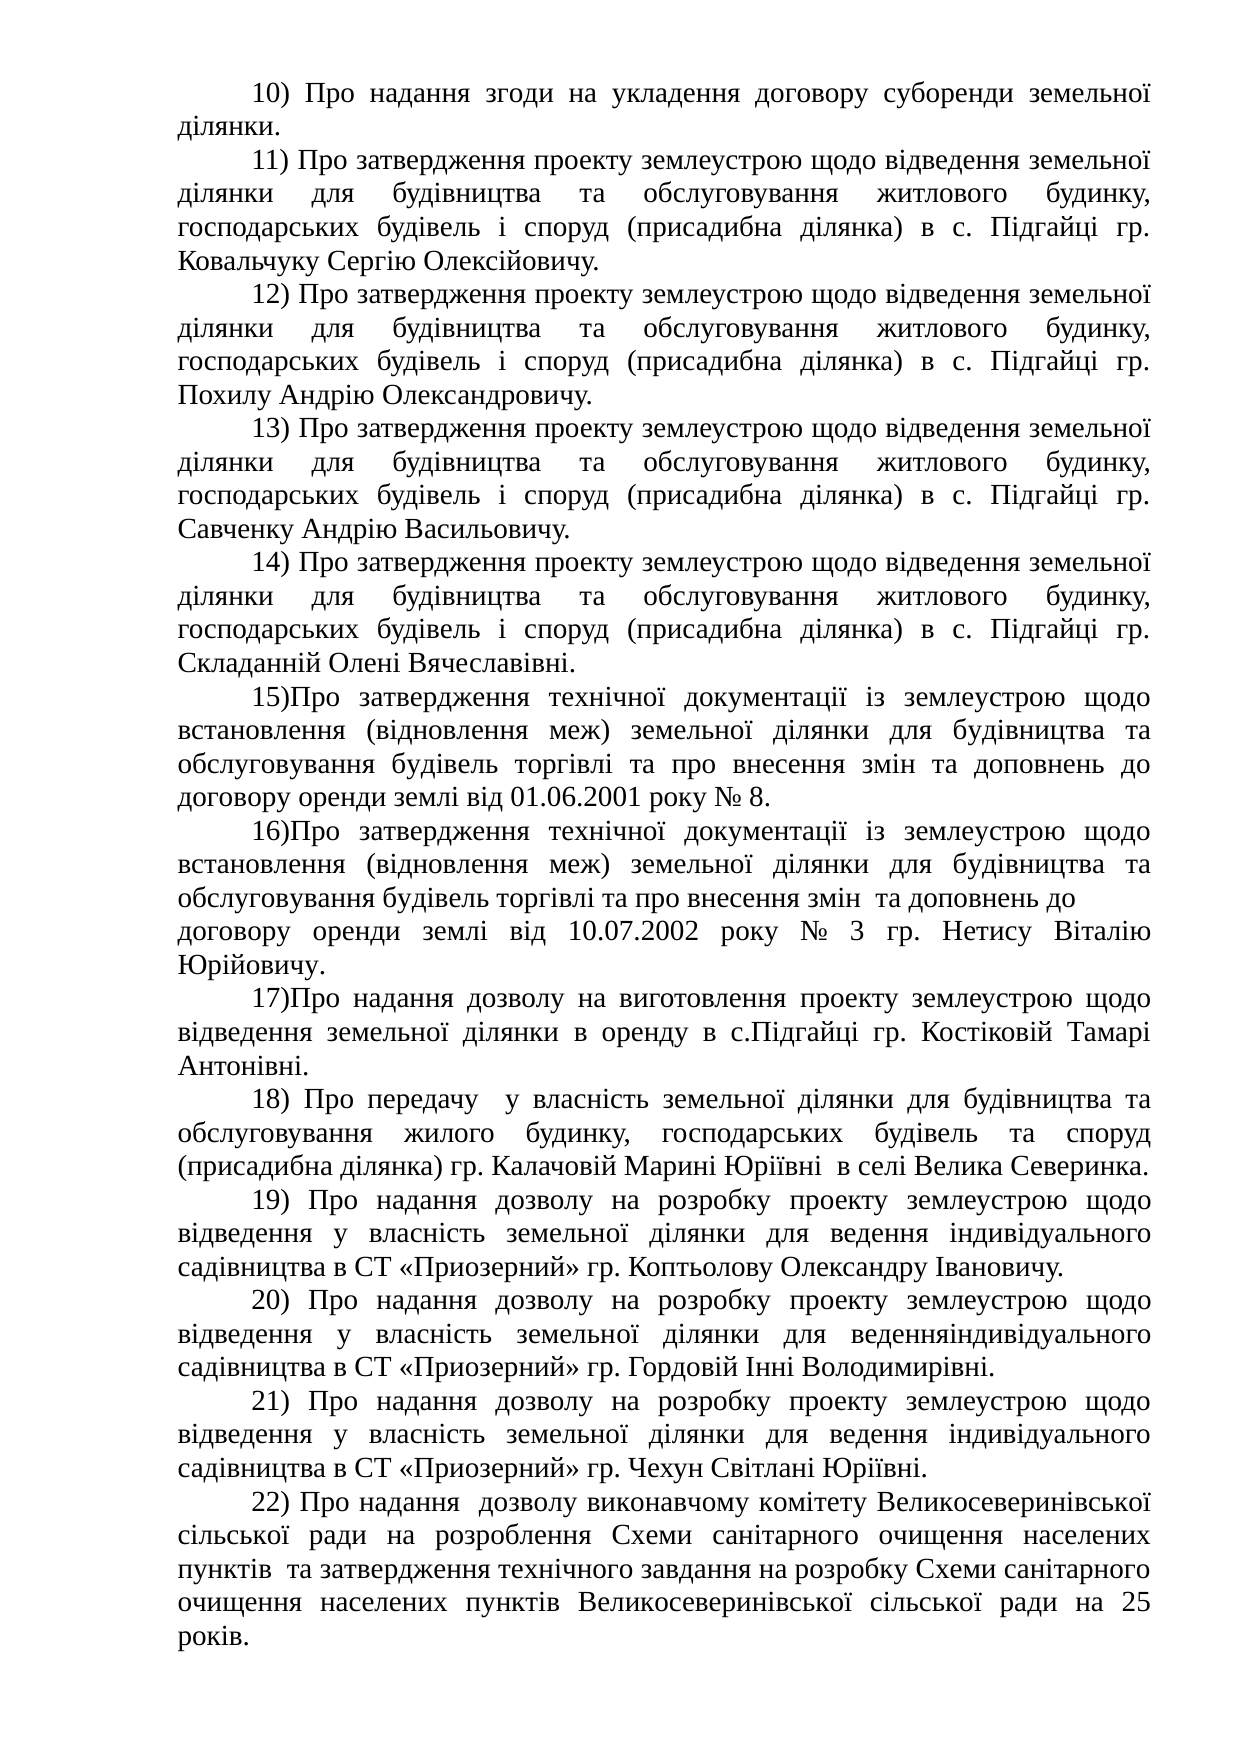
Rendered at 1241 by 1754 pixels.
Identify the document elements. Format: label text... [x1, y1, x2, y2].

text 21) Про надання дозволу на розробку проекту землеустрою щодо відведення у власність земельної ділянки для ведення індивідуального садівництва в СТ «Приозерний» гр. Чехун Світлані Юріївні. [177, 1383, 1152, 1484]
text 12) Про затвердження проекту землеустрою щодо відведення земельної ділянки для будівництва та обслуговування житлового будинку, господарських будівель і споруд (присадибна ділянка) в с. Підгайці гр. Похилу Андрію Олександровичу. [177, 276, 1152, 410]
text 18) Про передачу у власність земельної ділянки для будівництва та обслуговування жилого будинку, господарських будівель та споруд (присадибна ділянка) гр. Калачовій Марині Юріївні в селі Велика Северинка. [177, 1081, 1152, 1182]
text договору оренди землі від 10.07.2002 року № 3 гр. Нетису Віталію Юрійовичу. [177, 913, 1152, 981]
text 13) Про затвердження проекту землеустрою щодо відведення земельної ділянки для будівництва та обслуговування житлового будинку, господарських будівель і споруд (присадибна ділянка) в с. Підгайці гр. Савченку Андрію Васильовичу. [177, 410, 1152, 544]
text 17)Про надання дозволу на виготовлення проекту землеустрою щодо відведення земельної ділянки в оренду в с.Підгайці гр. Костіковій Тамарі Антонівні. [177, 981, 1152, 1081]
text 11) Про затвердження проекту землеустрою щодо відведення земельної ділянки для будівництва та обслуговування житлового будинку, господарських будівель і споруд (присадибна ділянка) в с. Підгайці гр. Ковальчуку Сергію Олексійовичу. [177, 142, 1152, 276]
text 10) Про надання згоди на укладення договору суборенди земельної ділянки. [177, 75, 1152, 142]
text 14) Про затвердження проекту землеустрою щодо відведення земельної ділянки для будівництва та обслуговування житлового будинку, господарських будівель і споруд (присадибна ділянка) в с. Підгайці гр. Складанній Олені Вячеславівні. [177, 544, 1152, 679]
text 15)Про затвердження технічної документації із землеустрою щодо встановлення (відновлення меж) земельної ділянки для будівництва та обслуговування будівель торгівлі та про внесення змін та доповнень до договору оренди землі від 01.06.2001 року № 8. [177, 679, 1152, 813]
text 19) Про надання дозволу на розробку проекту землеустрою щодо відведення у власність земельної ділянки для ведення індивідуального садівництва в СТ «Приозерний» гр. Коптьолову Олександру Івановичу. [177, 1182, 1152, 1282]
text 22) Про надання дозволу виконавчому комітету Великосеверинівської сільської ради на розроблення Схеми санітарного очищення населених пунктів та затвердження технічного завдання на розробку Схеми санітарного очищення населених пунктів Великосеверинівської сільської ради на 25 років. [177, 1484, 1152, 1651]
text 20) Про надання дозволу на розробку проекту землеустрою щодо відведення у власність земельної ділянки для веденняіндивідуального садівництва в СТ «Приозерний» гр. Гордовій Інні Володимирівні. [177, 1282, 1152, 1383]
text 16)Про затвердження технічної документації із землеустрою щодо встановлення (відновлення меж) земельної ділянки для будівництва та обслуговування будівель торгівлі та про внесення змін та доповнень до [177, 813, 1152, 913]
